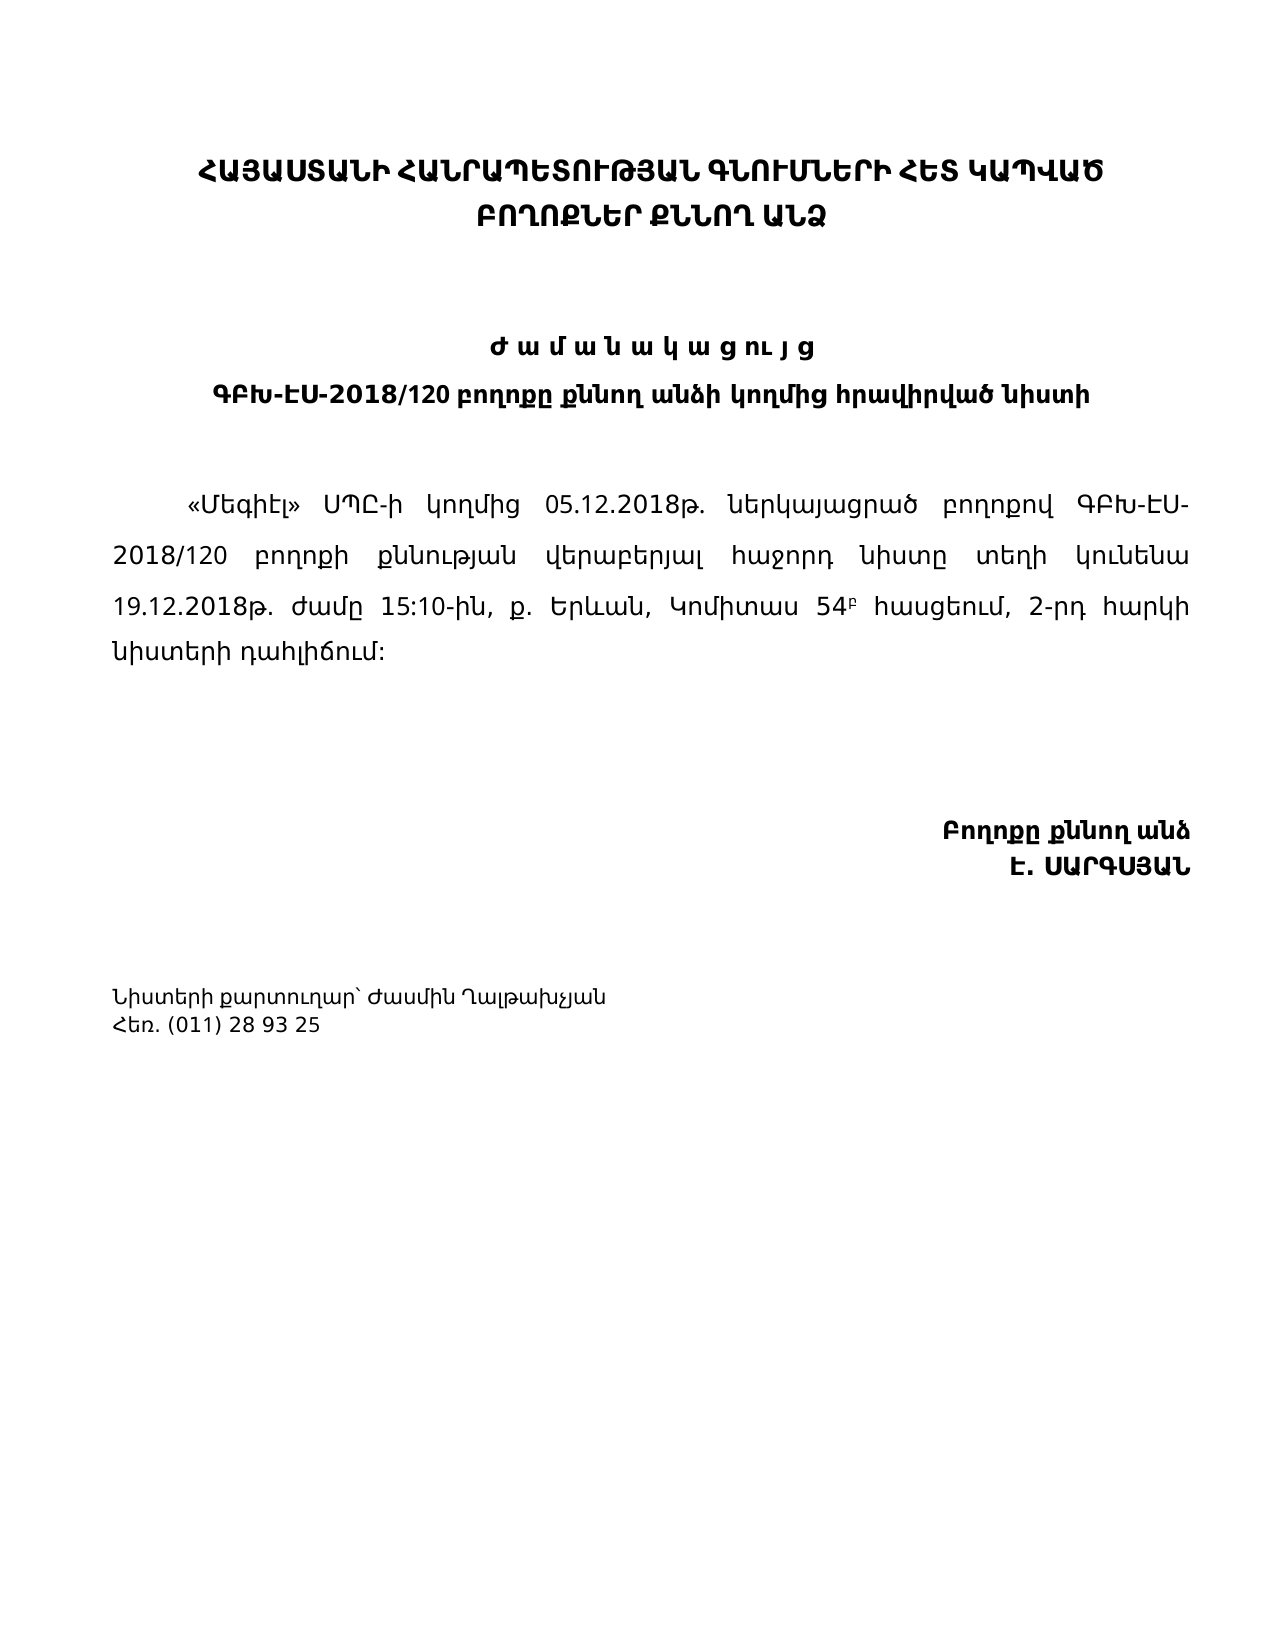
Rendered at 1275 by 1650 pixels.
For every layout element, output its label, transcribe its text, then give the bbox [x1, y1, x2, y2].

text Բողոքը քննող անձ [112, 812, 1191, 847]
text Նիստերի քարտուղար՝ Ժասմին Ղալթախչյան [112, 982, 1191, 1010]
text Հեռ. (011) 28 93 25 [112, 1010, 1191, 1039]
text Է. ՍԱՐԳՍՅԱՆ [112, 852, 1191, 881]
text ԳԲԽ-ԷՍ-2018/120 բողոքը քննող անձի կողմից հրավիրված նիստի [112, 376, 1191, 410]
text ՀԱՅԱՍՏԱՆԻ ՀԱՆՐԱՊԵՏՈՒԹՅԱՆ ԳՆՈՒՄՆԵՐԻ ՀԵՏ ԿԱՊՎԱԾ ԲՈՂՈՔՆԵՐ ՔՆՆՈՂ ԱՆՁ [112, 150, 1191, 235]
text «Մեգիէլ» ՍՊԸ-ի կողմից 05.12.2018թ. ներկայացրած բողոքով ԳԲԽ-ԷՍ-2018/120 բողոքի քննության վերաբերյալ հաջորդ նիստը տեղի կունենա 19.12.2018թ. ժամը 15:10-ին, ք. Երևան, Կոմիտաս 54բ հասցեում, 2-րդ հարկի նիստերի դահլիճում: [112, 487, 1190, 667]
text Ժ ա մ ա ն ա կ ա ց ու յ ց [112, 332, 1191, 362]
